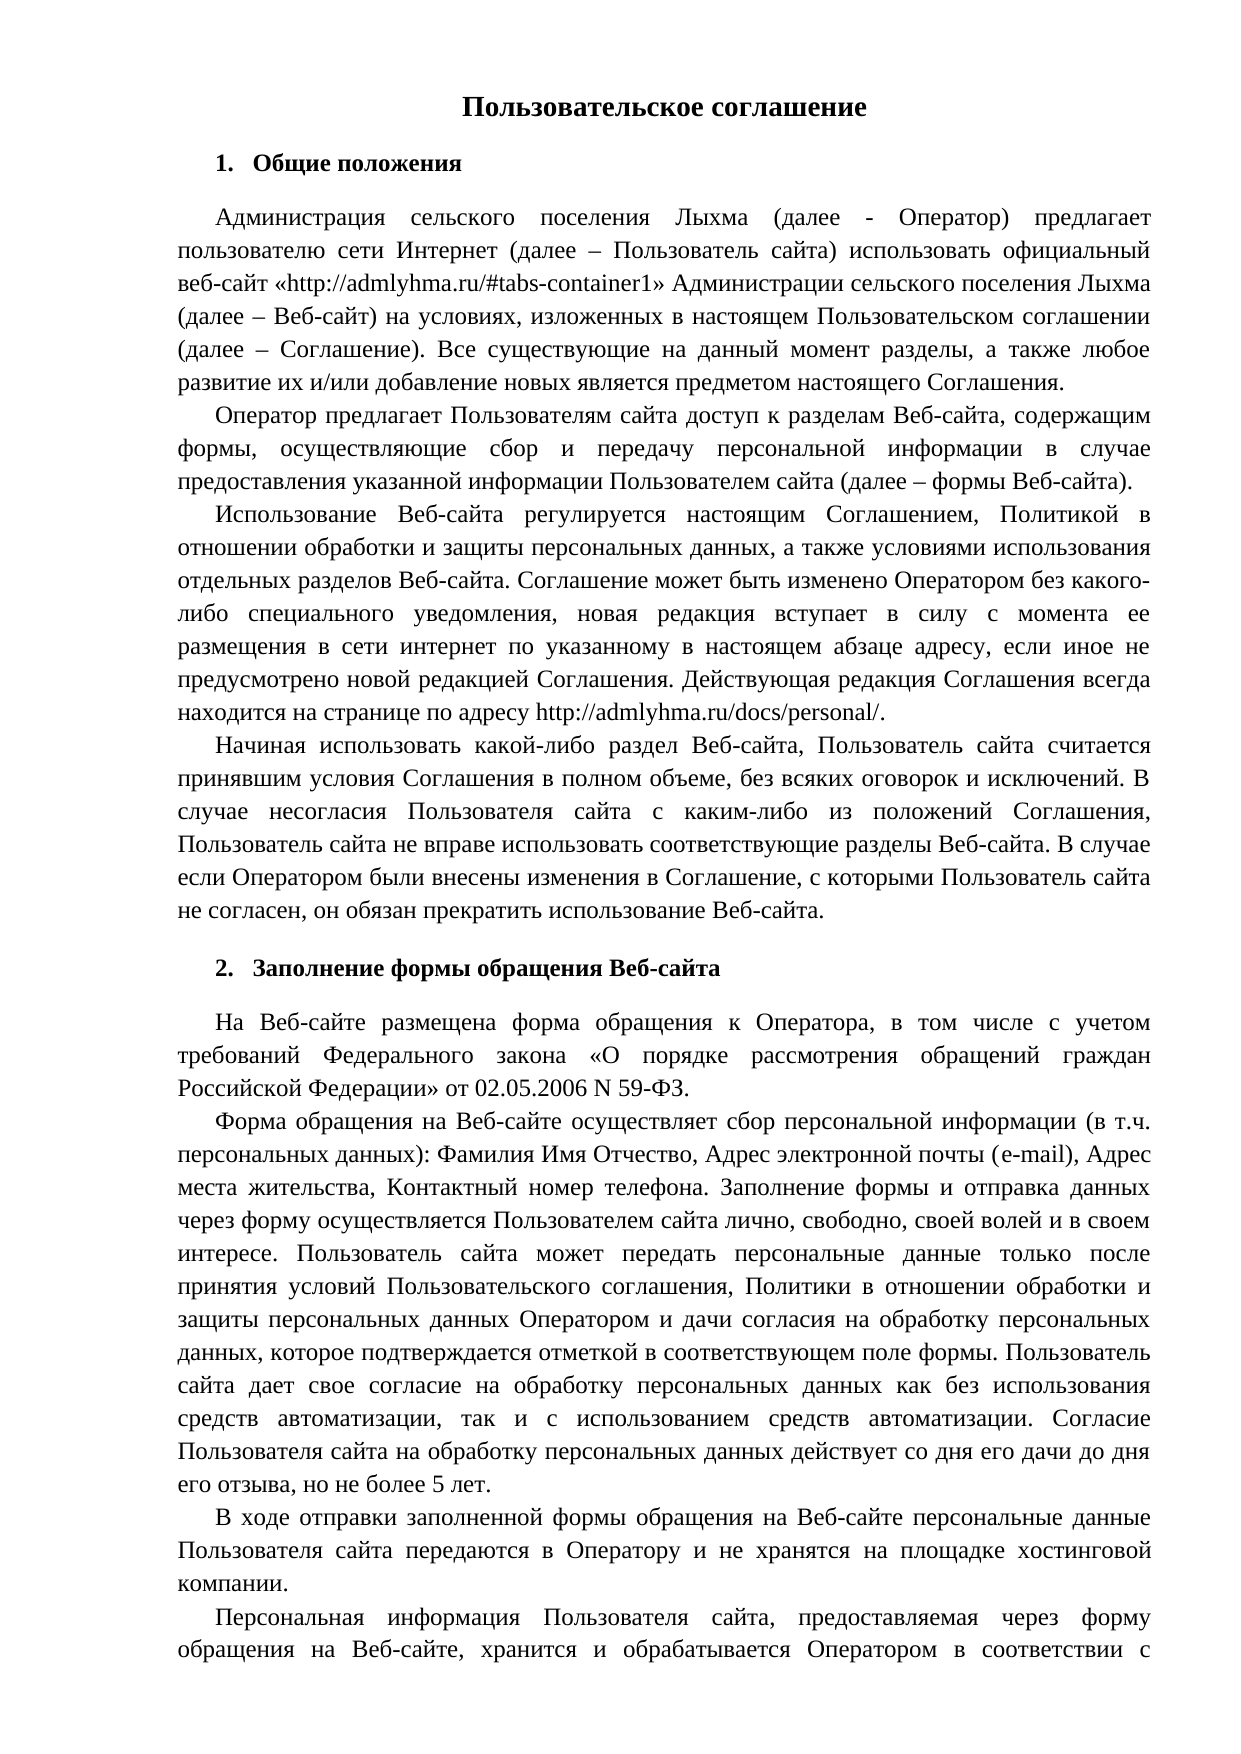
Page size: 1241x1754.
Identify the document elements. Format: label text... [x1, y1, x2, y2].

text Оператор предлагает Пользователям сайта доступ к разделам Веб-сайта, содержащим формы, осуществляющие сбор и передачу персональной информации в случае предоставления указанной информации Пользователем сайта (далее – формы Веб-сайта). [177, 400, 1152, 495]
text Начиная использовать какой-либо раздел Веб-сайта, Пользователь сайта считается принявшим условия Соглашения в полном объеме, без всяких оговорок и исключений. В случае несогласия Пользователя сайта с каким-либо из положений Соглашения, Пользователь сайта не вправе использовать соответствующие разделы Веб-сайта. В случае если Оператором были внесены изменения в Соглашение, с которыми Пользователь сайта не согласен, он обязан прекратить использование Веб-сайта. [177, 730, 1152, 924]
text Пользовательское соглашение [177, 89, 1152, 122]
text Администрация сельского поселения Лыхма (далее - Оператор) предлагает пользователю сети Интернет (далее – Пользователь сайта) использовать официальный веб-сайт «http://admlyhma.ru/#tabs-container1» Администрации сельского поселения Лыхма (далее – Веб-сайт) на условиях, изложенных в настоящем Пользовательском соглашении (далее – Соглашение). Все существующие на данный момент разделы, а также любое развитие их и/или добавление новых является предметом настоящего Соглашения. [177, 202, 1152, 396]
text Форма обращения на Веб-сайте осуществляет сбор персональной информации (в т.ч. персональных данных): Фамилия Имя Отчество, Адрес электронной почты (e-mail), Адрес места жительства, Контактный номер телефона. Заполнение формы и отправка данных через форму осуществляется Пользователем сайта лично, свободно, своей волей и в своем интересе. Пользователь сайта может передать персональные данные только после принятия условий Пользовательского соглашения, Политики в отношении обработки и защиты персональных данных Оператором и дачи согласия на обработку персональных данных, которое подтверждается отметкой в соответствующем поле формы. Пользователь сайта дает свое согласие на обработку персональных данных как без использования средств автоматизации, так и с использованием средств автоматизации. Согласие Пользователя сайта на обработку персональных данных действует со дня его дачи до дня его отзыва, но не более 5 лет. [177, 1106, 1152, 1498]
list Общие положения [215, 148, 1152, 177]
text В ходе отправки заполненной формы обращения на Веб-сайте персональные данные Пользователя сайта передаются в Оператору и не хранятся на площадке хостинговой компании. [177, 1502, 1152, 1597]
list Заполнение формы обращения Веб-сайта [215, 953, 1152, 982]
text Использование Веб-сайта регулируется настоящим Соглашением, Политикой в отношении обработки и защиты персональных данных, а также условиями использования отдельных разделов Веб-сайта. Соглашение может быть изменено Оператором без какого-либо специального уведомления, новая редакция вступает в силу с момента ее размещения в сети интернет по указанному в настоящем абзаце адресу, если иное не предусмотрено новой редакцией Соглашения. Действующая редакция Соглашения всегда находится на странице по адресу http://admlyhma.ru/docs/personal/. [177, 499, 1152, 726]
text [177, 1602, 1152, 1663]
text На Веб-сайте размещена форма обращения к Оператора, в том числе с учетом требований Федерального закона «О порядке рассмотрения обращений граждан Российской Федерации» от 02.05.2006 N 59-ФЗ. [177, 1007, 1152, 1102]
